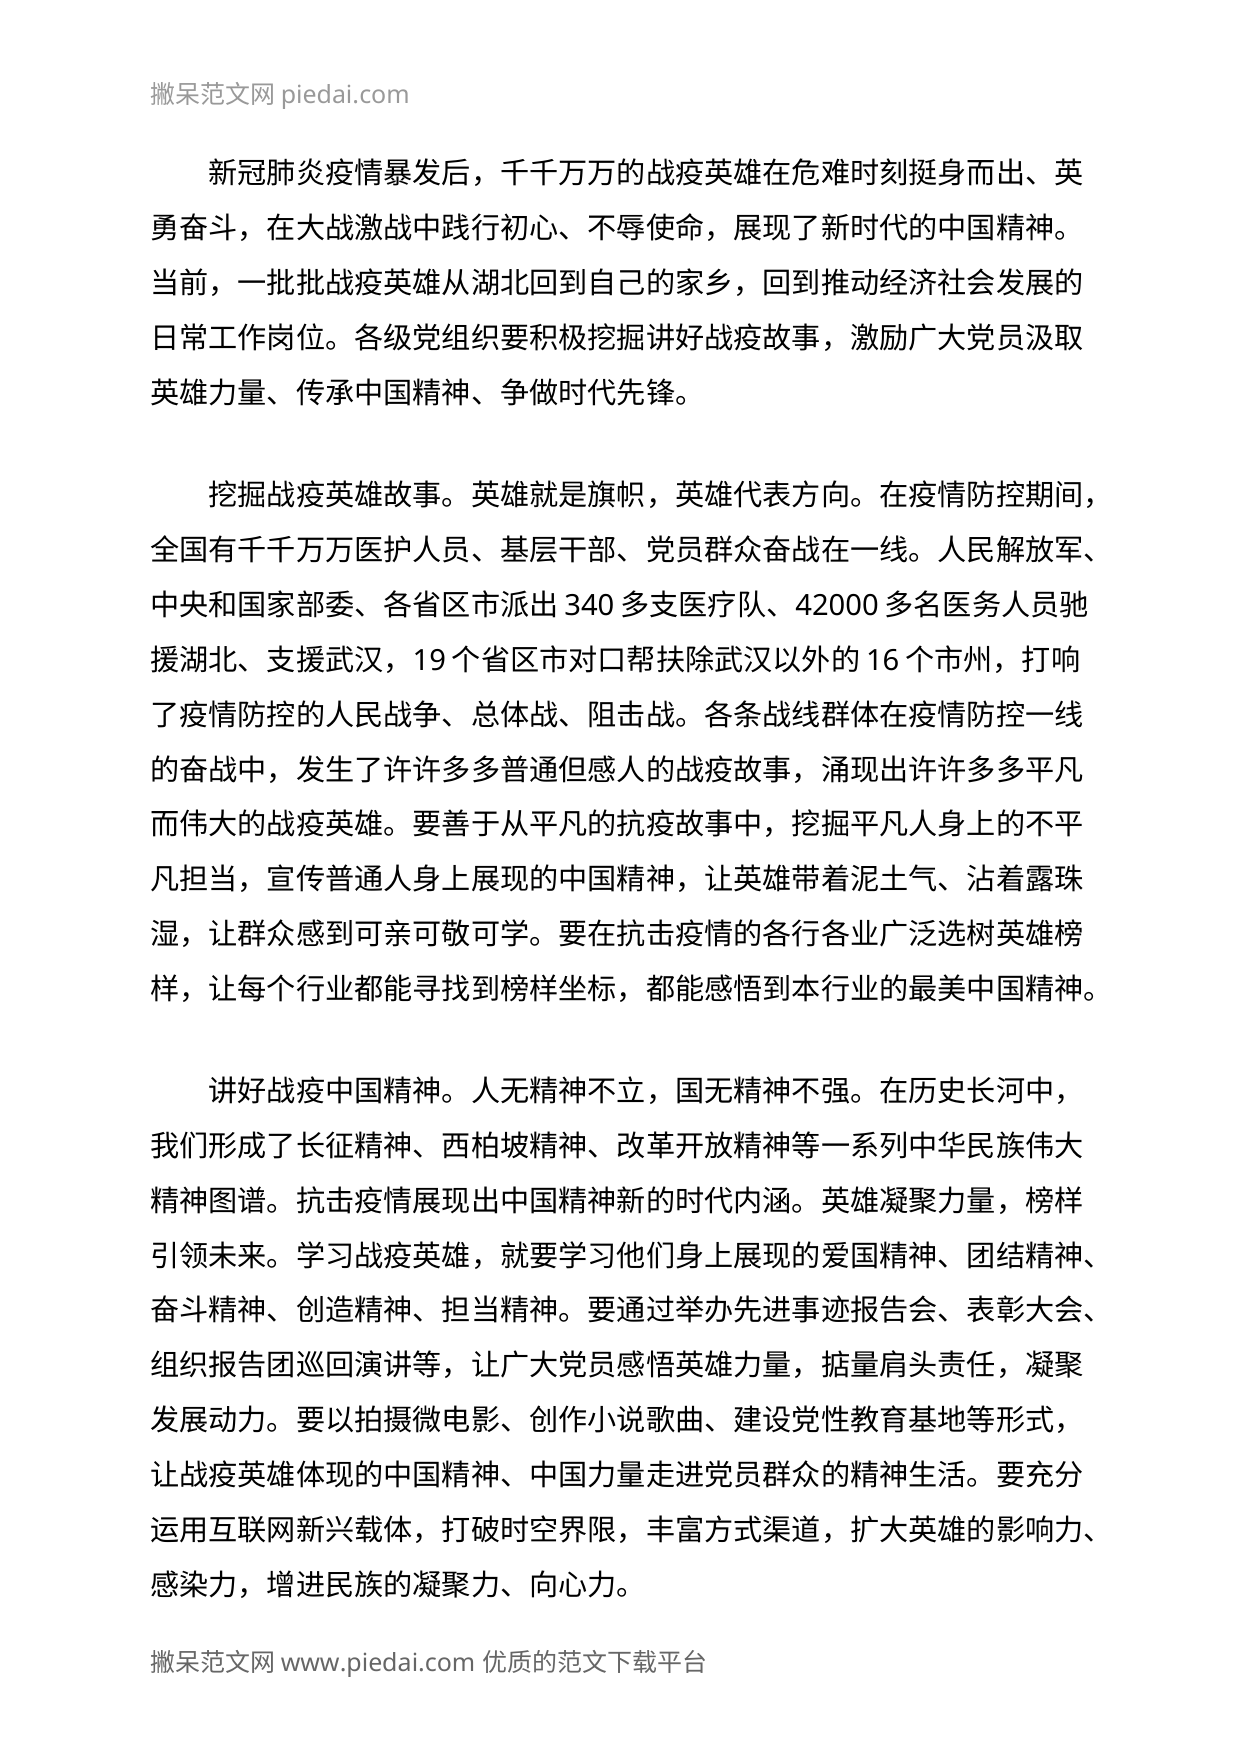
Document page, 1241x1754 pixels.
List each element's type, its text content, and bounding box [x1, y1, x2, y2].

text 讲好战疫中国精神。人无精神不立，国无精神不强。在历史长河中，我们形成了长征精神、西柏坡精神、改革开放精神等一系列中华民族伟大精神图谱。抗击疫情展现出中国精神新的时代内涵。英雄凝聚力量，榜样引领未来。学习战疫英雄，就要学习他们身上展现的爱国精神、团结精神、奋斗精神、创造精神、担当精神。要通过举办先进事迹报告会、表彰大会、组织报告团巡回演讲等，让广大党员感悟英雄力量，掂量肩头责任，凝聚发展动力。要以拍摄微电影、创作小说歌曲、建设党性教育基地等形式，让战疫英雄体现的中国精神、中国力量走进党员群众的精神生活。要充分运用互联网新兴载体，打破时空界限，丰富方式渠道，扩大英雄的影响力、感染力，增进民族的凝聚力、向心力。 [150, 1067, 1090, 1604]
text 挖掘战疫英雄故事。英雄就是旗帜，英雄代表方向。在疫情防控期间，全国有千千万万医护人员、基层干部、党员群众奋战在一线。人民解放军、中央和国家部委、各省区市派出340多支医疗队、42000多名医务人员驰援湖北、支援武汉，19个省区市对口帮扶除武汉以外的16个市州，打响了疫情防控的人民战争、总体战、阻击战。各条战线群体在疫情防控一线的奋战中，发生了许许多多普通但感人的战疫故事，涌现出许许多多平凡而伟大的战疫英雄。要善于从平凡的抗疫故事中，挖掘平凡人身上的不平凡担当，宣传普通人身上展现的中国精神，让英雄带着泥土气、沾着露珠湿，让群众感到可亲可敬可学。要在抗击疫情的各行各业广泛选树英雄榜样，让每个行业都能寻找到榜样坐标，都能感悟到本行业的最美中国精神。 [150, 471, 1090, 1008]
text 新冠肺炎疫情暴发后，千千万万的战疫英雄在危难时刻挺身而出、英勇奋斗，在大战激战中践行初心、不辱使命，展现了新时代的中国精神。当前，一批批战疫英雄从湖北回到自己的家乡，回到推动经济社会发展的日常工作岗位。各级党组织要积极挖掘讲好战疫故事，激励广大党员汲取英雄力量、传承中国精神、争做时代先锋。 [150, 150, 1090, 412]
